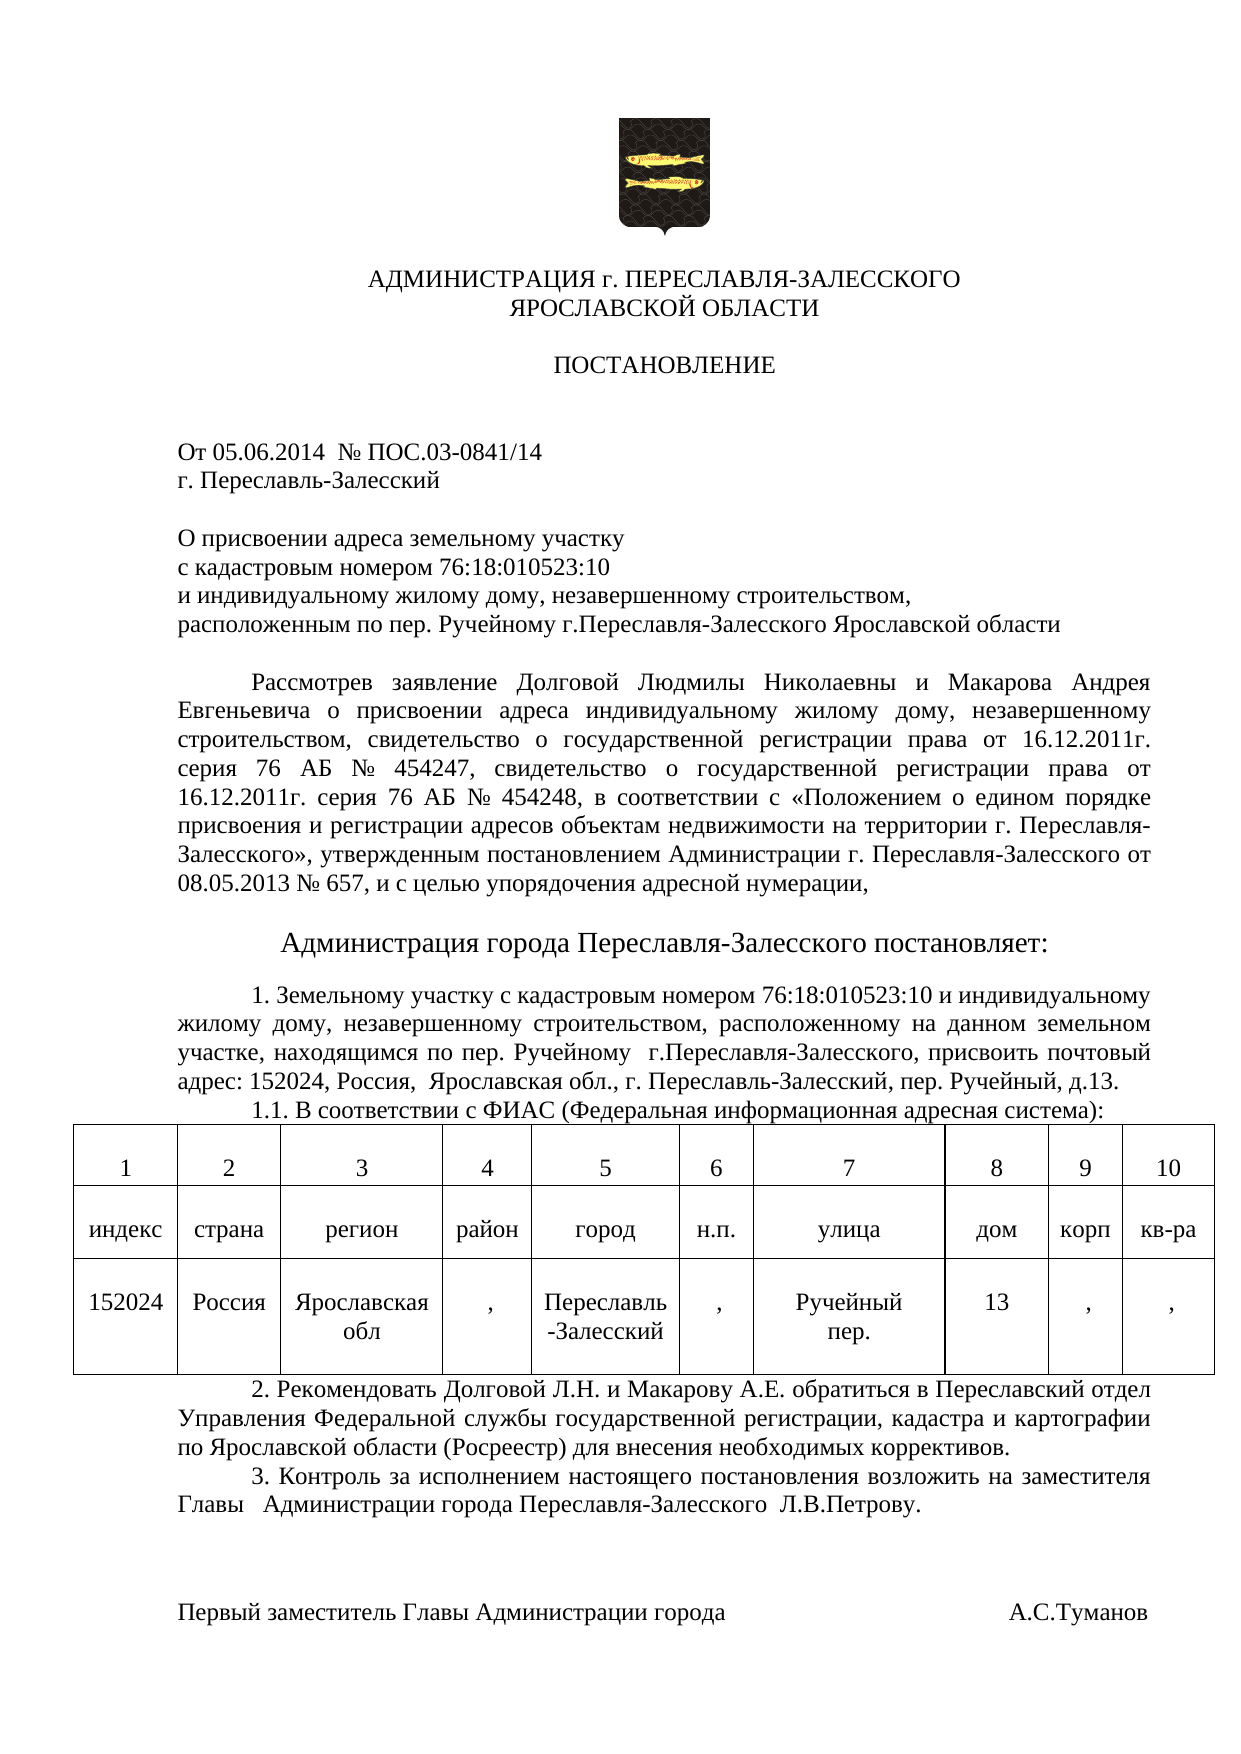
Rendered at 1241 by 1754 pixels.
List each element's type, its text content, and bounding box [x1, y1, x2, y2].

table_cell страна [178, 1186, 280, 1257]
table_header 8 [946, 1125, 1048, 1185]
table_cell , [1123, 1259, 1214, 1373]
table_header 7 [754, 1125, 944, 1185]
table_cell 152024 [74, 1259, 177, 1373]
text О присвоении адреса земельному участку [177, 523, 1152, 552]
text с кадастровым номером 76:18:010523:10 [177, 552, 1152, 580]
text 1.1. В соответствии с ФИАС (Федеральная информационная адресная система): [177, 1095, 1152, 1123]
text ПОСТАНОВЛЕНИЕ [177, 350, 1152, 379]
table_cell кв-ра [1123, 1186, 1214, 1257]
table_cell корп [1049, 1186, 1122, 1257]
table_cell , [680, 1259, 753, 1373]
table_header 9 [1049, 1125, 1122, 1185]
table_cell Ярославская обл [281, 1259, 442, 1373]
list Первый заместитель Главы Администрации города А.С.Туманов [177, 1597, 1152, 1625]
table_cell н.п. [680, 1186, 753, 1257]
text ЯРОСЛАВСКОЙ ОБЛАСТИ [177, 293, 1152, 322]
table_cell , [443, 1259, 531, 1373]
text 2. Рекомендовать Долговой Л.Н. и Макарову А.Е. обратиться в Переславский отдел Управления Федеральной службы государственной регистрации, кадастра и картографии по Ярославской области (Росреестр) для внесения необходимых коррективов. [177, 1375, 1152, 1461]
text Рассмотрев заявление Долговой Людмилы Николаевны и Макарова Андрея Евгеньевича о присвоении адреса индивидуальному жилому дому, незавершенному строительством, свидетельство о государственной регистрации права от 16.12.2011г. серия 76 АБ № 454247, свидетельство о государственной регистрации права от 16.12.2011г. серия 76 АБ № 454248, в соответствии с «Положением о едином порядке присвоения и регистрации адресов объектам недвижимости на территории г. Переславля-Залесского», утвержденным постановлением Администрации г. Переславля-Залесского от 08.05.2013 № 657, и с целью упорядочения адресной нумерации, [177, 667, 1152, 897]
table_header 10 [1123, 1125, 1214, 1185]
table_cell 13 [946, 1259, 1048, 1373]
table_header 4 [443, 1125, 531, 1185]
text 1. Земельному участку с кадастровым номером 76:18:010523:10 и индивидуальному жилому дому, незавершенному строительством, расположенному на данном земельном участке, находящимся по пер. Ручейному г.Переславля-Залесского, присвоить почтовый адрес: 152024, Россия, Ярославская обл., г. Переславль-Залесский, пер. Ручейный, д.13. [177, 980, 1152, 1095]
text От 05.06.2014 № ПОС.03-0841/14 [177, 437, 1152, 465]
table_cell Переславль-Залесский [532, 1259, 679, 1373]
table_cell улица [754, 1186, 944, 1257]
table_cell регион [281, 1186, 442, 1257]
table_cell индекс [74, 1186, 177, 1257]
table_header 1 [74, 1125, 177, 1185]
table_header 2 [178, 1125, 280, 1185]
table_cell город [532, 1186, 679, 1257]
text и индивидуальному жилому дому, незавершенному строительством, [177, 580, 1152, 609]
table_cell Россия [178, 1259, 280, 1373]
table_cell , [1049, 1259, 1122, 1373]
table_cell Ручейный пер. [754, 1259, 944, 1373]
text г. Переславль-Залесский [177, 465, 1152, 494]
text расположенным по пер. Ручейному г.Переславля-Залесского Ярославской области [177, 609, 1152, 638]
table_header 6 [680, 1125, 753, 1185]
table_cell дом [946, 1186, 1048, 1257]
text АДМИНИСТРАЦИЯ г. ПЕРЕСЛАВЛЯ-ЗАЛЕССКОГО [177, 264, 1152, 293]
table_header 3 [281, 1125, 442, 1185]
text 3. Контроль за исполнением настоящего постановления возложить на заместителя Главы Администрации города Переславля-Залесского Л.В.Петрову. [177, 1461, 1152, 1518]
text Администрация города Переславля-Залесского постановляет: [177, 925, 1152, 959]
table_header 5 [532, 1125, 679, 1185]
table_cell район [443, 1186, 531, 1257]
